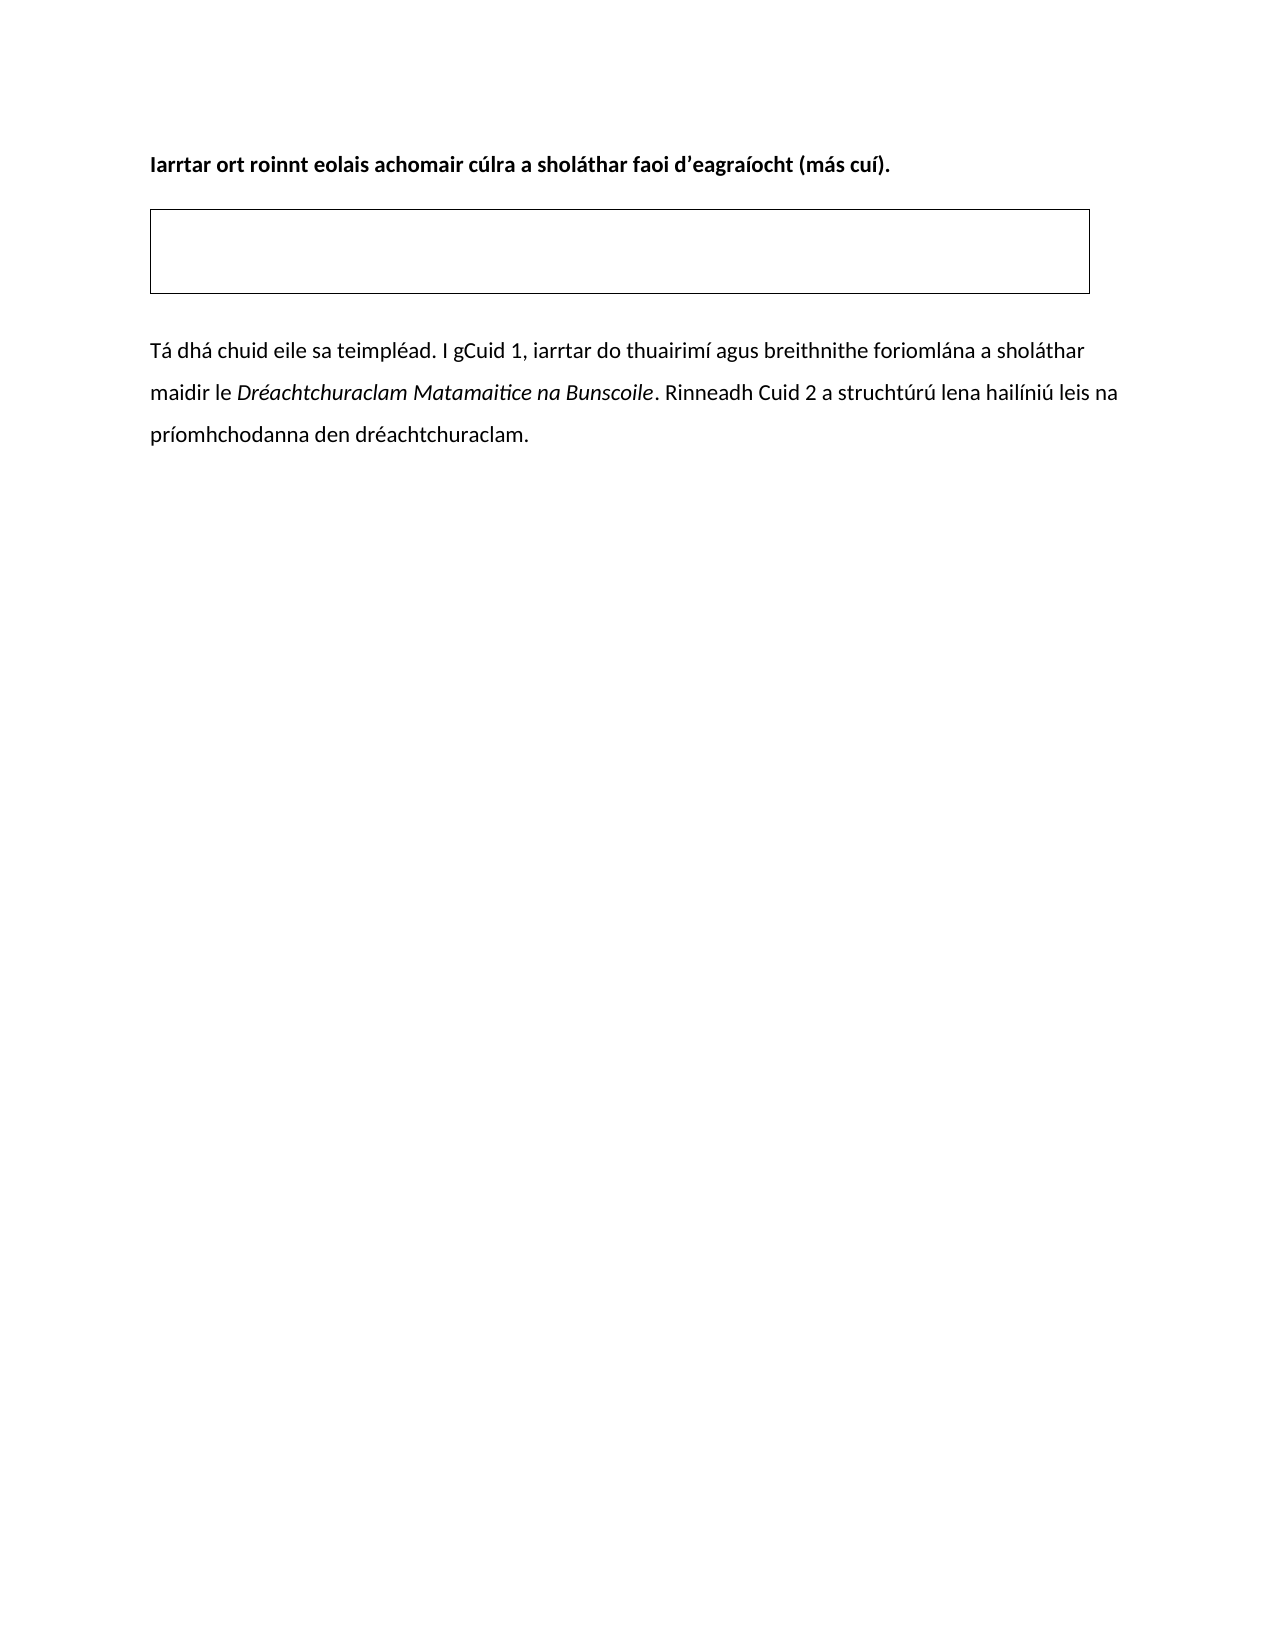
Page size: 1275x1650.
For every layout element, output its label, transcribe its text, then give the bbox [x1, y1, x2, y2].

table_header [151, 210, 1089, 293]
text Tá dhá chuid eile sa teimpléad. I gCuid 1, iarrtar do thuairimí agus breithnithe foriomlána a sholáthar maidir le Dréachtchuraclam Matamaitice na Bunscoile. Rinneadh Cuid 2 a struchtúrú lena hailíniú leis na príomhchodanna den dréachtchuraclam. [150, 336, 1125, 448]
list Iarrtar ort roinnt eolais achomair cúlra a sholáthar faoi d’eagraíocht (más cuí). [150, 150, 1125, 178]
